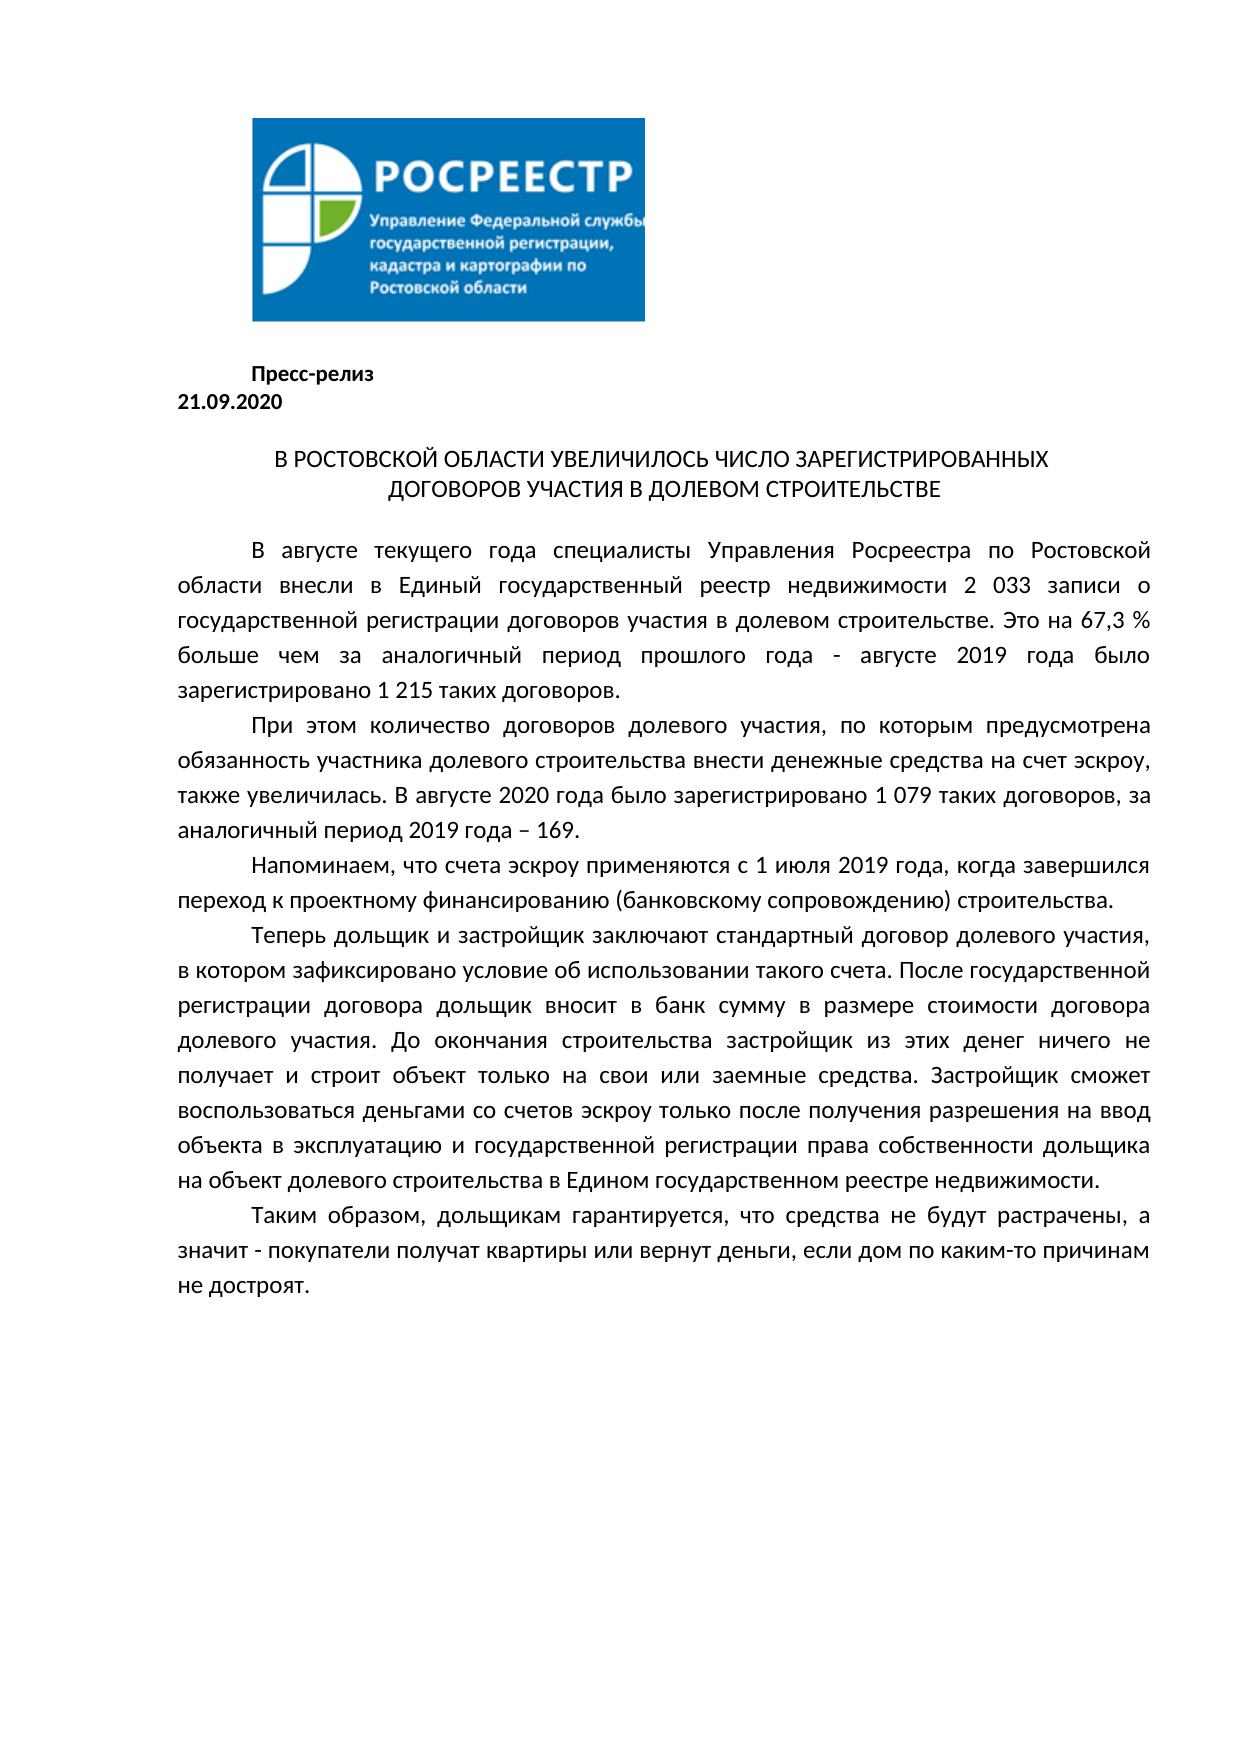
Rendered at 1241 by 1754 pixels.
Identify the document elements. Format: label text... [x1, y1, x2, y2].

text Напоминаем, что счета эскроу применяются с 1 июля 2019 года, когда завершился переход к проектному финансированию (банковскому сопровождению) строительства. [177, 849, 1152, 915]
text Теперь дольщик и застройщик заключают стандартный договор долевого участия, в котором зафиксировано условие об использовании такого счета. После государственной регистрации договора дольщик вносит в банк сумму в размере стоимости договора долевого участия. До окончания строительства застройщик из этих денег ничего не получает и строит объект только на свои или заемные средства. Застройщик сможет воспользоваться деньгами со счетов эскроу только после получения разрешения на ввод объекта в эксплуатацию и государственной регистрации права собственности дольщика на объект долевого строительства в Едином государственном реестре недвижимости. [177, 919, 1152, 1195]
picture [251, 118, 645, 325]
text Пресс-релиз 21.09.2020 [177, 359, 1152, 415]
text В РОСТОВСКОЙ ОБЛАСТИ УВЕЛИЧИЛОСЬ ЧИСЛО ЗАРЕГИСТРИРОВАННЫХ ДОГОВОРОВ УЧАСТИЯ В ДОЛЕВОМ СТРОИТЕЛЬСТВЕ [177, 443, 1152, 504]
text Таким образом, дольщикам гарантируется, что средства не будут растрачены, а значит - покупатели получат квартиры или вернут деньги, если дом по каким-то причинам не достроят. [177, 1199, 1152, 1300]
text В августе текущего года специалисты Управления Росреестра по Ростовской области внесли в Единый государственный реестр недвижимости 2 033 записи о государственной регистрации договоров участия в долевом строительстве. Это на 67,3 % больше чем за аналогичный период прошлого года - августе 2019 года было зарегистрировано 1 215 таких договоров. [177, 534, 1152, 705]
text При этом количество договоров долевого участия, по которым предусмотрена обязанность участника долевого строительства внести денежные средства на счет эскроу, также увеличилась. В августе 2020 года было зарегистрировано 1 079 таких договоров, за аналогичный период 2019 года – 169. [177, 709, 1152, 845]
